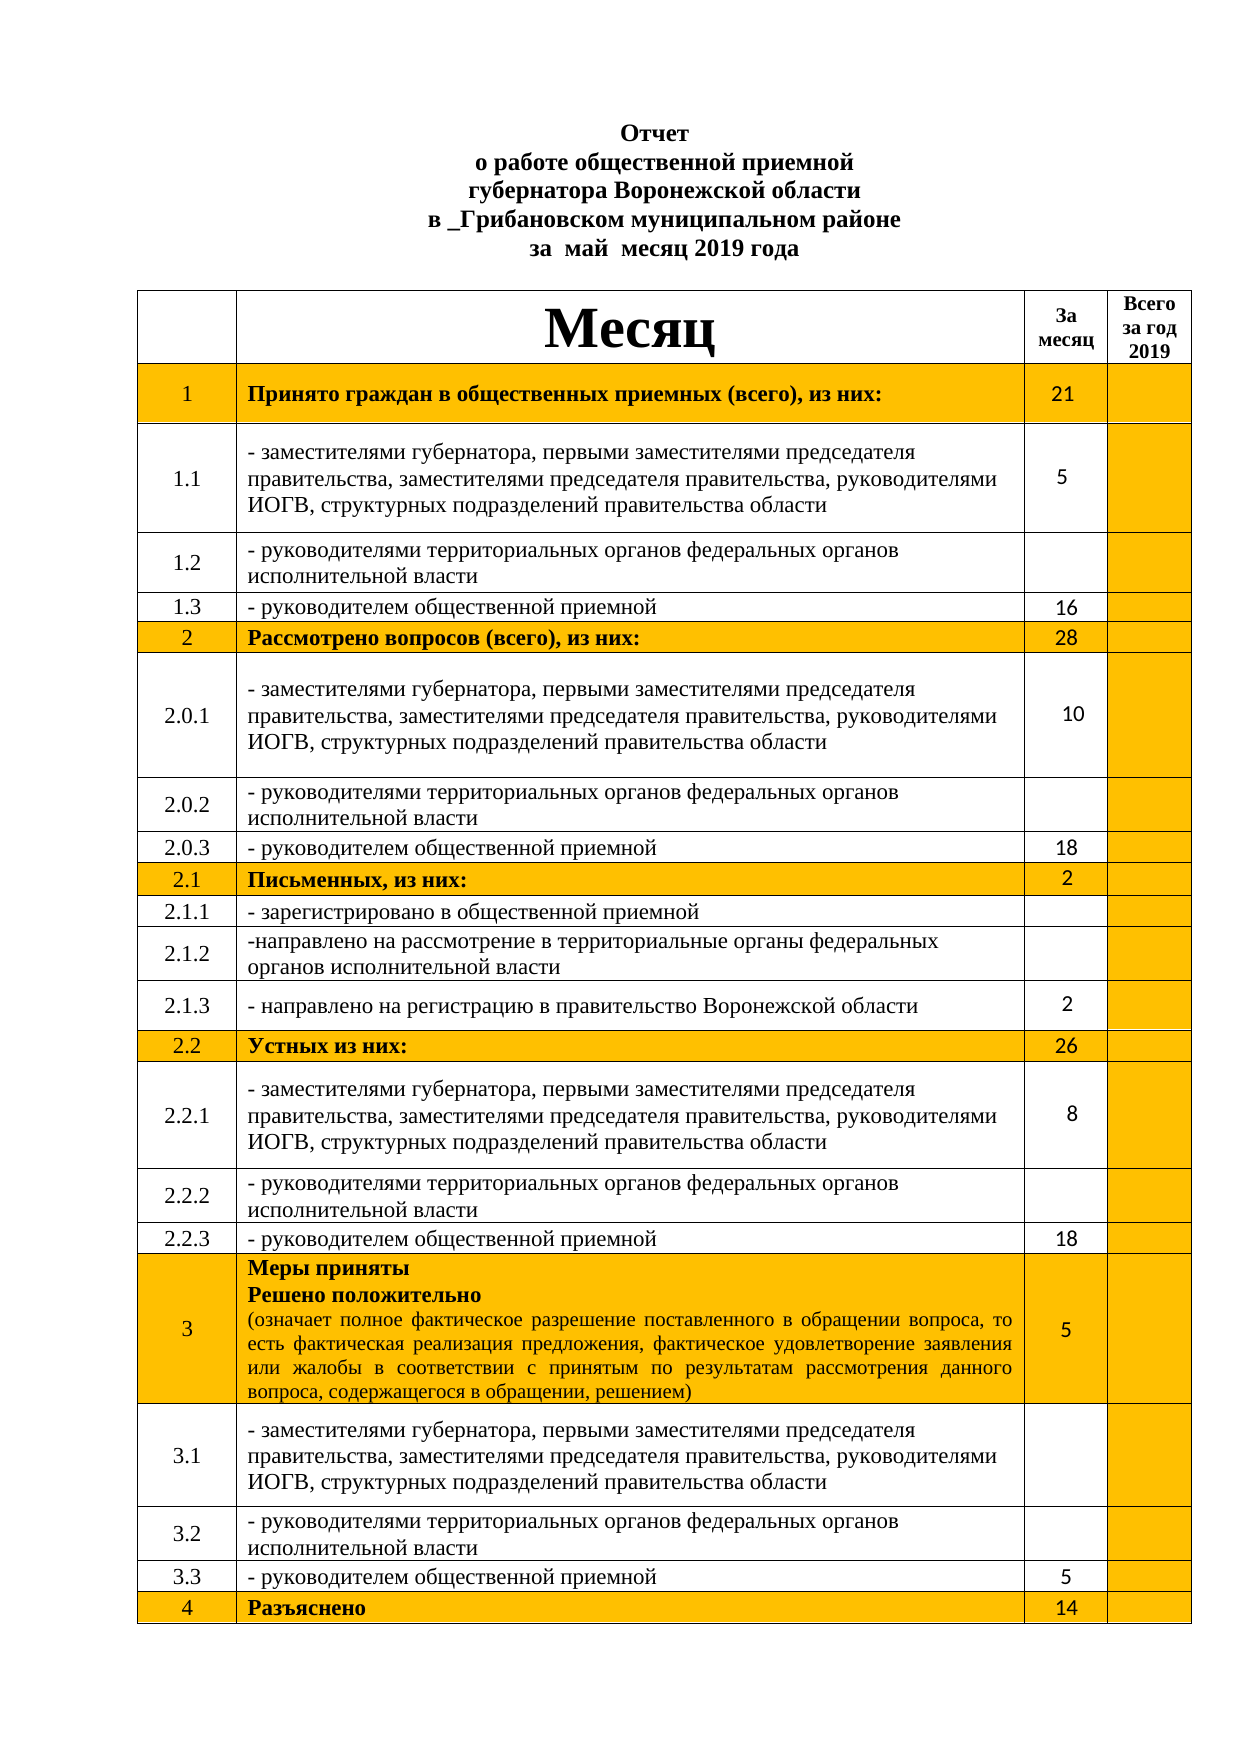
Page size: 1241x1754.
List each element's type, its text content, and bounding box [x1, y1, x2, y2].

table_cell [1108, 653, 1191, 777]
table_cell - направлено на регистрацию в правительство Воронежской области [237, 981, 1024, 1029]
table_cell [1108, 364, 1191, 422]
table_cell 28 [1025, 622, 1107, 652]
table_cell - руководителями территориальных органов федеральных органов исполнительной власти [237, 1169, 1024, 1222]
table_cell 5 [1025, 424, 1107, 532]
table_cell 18 [1025, 1223, 1107, 1253]
table_cell 1.2 [138, 533, 236, 592]
table_cell [1108, 863, 1191, 895]
table_cell [1108, 1223, 1191, 1253]
text в _Грибановском муниципальном районе [177, 204, 1152, 233]
table_cell Принято граждан в общественных приемных (всего), из них: [237, 364, 1024, 422]
table_cell 8 [1025, 1062, 1107, 1168]
table_cell Устных из них: [237, 1031, 1024, 1061]
table_cell Меры приняты Решено положительно (означает полное фактическое разрешение поставленного в обращении вопроса, то есть фактическая реализация предложения, фактическое удовлетворение заявления или жалобы в соответствии с принятым по результатам рассмотрения данного вопроса, содержащегося в обращении, решением) [237, 1254, 1024, 1403]
table_cell Рассмотрено вопросов (всего), из них: [237, 622, 1024, 652]
table_cell [1108, 1169, 1191, 1222]
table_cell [237, 1592, 1024, 1622]
table_header За месяц [1025, 291, 1107, 363]
table_cell [1108, 622, 1191, 652]
table_cell [1025, 1169, 1107, 1222]
table_cell 4 [138, 1592, 236, 1622]
table_cell 2.2.3 [138, 1223, 236, 1253]
table_cell [1025, 927, 1107, 980]
table_cell 18 [1025, 832, 1107, 862]
table_cell 2.1.3 [138, 981, 236, 1029]
table_cell [1025, 778, 1107, 831]
table_cell [1108, 593, 1191, 621]
table_cell 3 [138, 1254, 236, 1403]
table_cell 2.1.2 [138, 927, 236, 980]
table_cell 2.2.2 [138, 1169, 236, 1222]
table_cell 2.2 [138, 1031, 236, 1061]
table_cell [1025, 533, 1107, 592]
table_cell 10 [1025, 653, 1107, 777]
table_cell 2.0.1 [138, 653, 236, 777]
table_cell - зарегистрировано в общественной приемной [237, 896, 1024, 926]
table_cell [1108, 1404, 1191, 1506]
table_cell [1108, 1031, 1191, 1061]
table_cell - руководителями территориальных органов федеральных органов исполнительной власти [237, 778, 1024, 831]
table_cell 3.2 [138, 1507, 236, 1560]
text за май месяц 2019 года [177, 233, 1152, 262]
table_cell 26 [1025, 1031, 1107, 1061]
table_cell - руководителями территориальных органов федеральных органов исполнительной власти [237, 533, 1024, 592]
table_cell 2 [1025, 981, 1107, 1029]
table_cell [1025, 1404, 1107, 1506]
table_cell [1108, 533, 1191, 592]
table_header Месяц [237, 291, 1024, 363]
table_cell 2.1.1 [138, 896, 236, 926]
table_cell Письменных, из них: [237, 863, 1024, 895]
table_cell 5 [1025, 1254, 1107, 1403]
table_cell [1108, 1254, 1191, 1403]
table_cell [1108, 778, 1191, 831]
text Отчет [546, 118, 1152, 147]
table_cell 2 [1025, 863, 1107, 895]
table_cell 2.0.2 [138, 778, 236, 831]
table_cell 2 [138, 622, 236, 652]
table_cell - руководителем общественной приемной [237, 832, 1024, 862]
table_cell [1108, 832, 1191, 862]
table_cell [1108, 1592, 1191, 1622]
table_cell 14 [1025, 1592, 1107, 1622]
table_cell [1025, 896, 1107, 926]
table_cell - руководителями территориальных органов федеральных органов исполнительной власти [237, 1507, 1024, 1560]
table_cell [1108, 1062, 1191, 1168]
table_cell 1.1 [138, 424, 236, 532]
table_cell 1.3 [138, 593, 236, 621]
text губернатора Воронежской области [177, 176, 1152, 204]
table_cell [1025, 1507, 1107, 1560]
table_header Всего за год 2019 [1108, 291, 1191, 363]
table_cell 1 [138, 364, 236, 422]
table_cell 21 [1025, 364, 1107, 422]
table_cell 2.1 [138, 863, 236, 895]
table_header [138, 291, 236, 363]
table_cell [1108, 927, 1191, 980]
table_cell [1108, 981, 1191, 1029]
table_cell [1108, 1561, 1191, 1591]
table_cell [1108, 424, 1191, 532]
table_cell - руководителем общественной приемной [237, 593, 1024, 621]
table_cell 3.3 [138, 1561, 236, 1591]
table_cell 2.2.1 [138, 1062, 236, 1168]
table_cell 16 [1025, 593, 1107, 621]
table_cell [1108, 1507, 1191, 1560]
text о работе общественной приемной [177, 147, 1152, 176]
table_cell - руководителем общественной приемной [237, 1561, 1024, 1591]
table_cell 2.0.3 [138, 832, 236, 862]
table_cell 3.1 [138, 1404, 236, 1506]
table_cell [1108, 896, 1191, 926]
table_cell 5 [1025, 1561, 1107, 1591]
table_cell -направлено на рассмотрение в территориальные органы федеральных органов исполнительной власти [237, 927, 1024, 980]
table_cell - руководителем общественной приемной [237, 1223, 1024, 1253]
